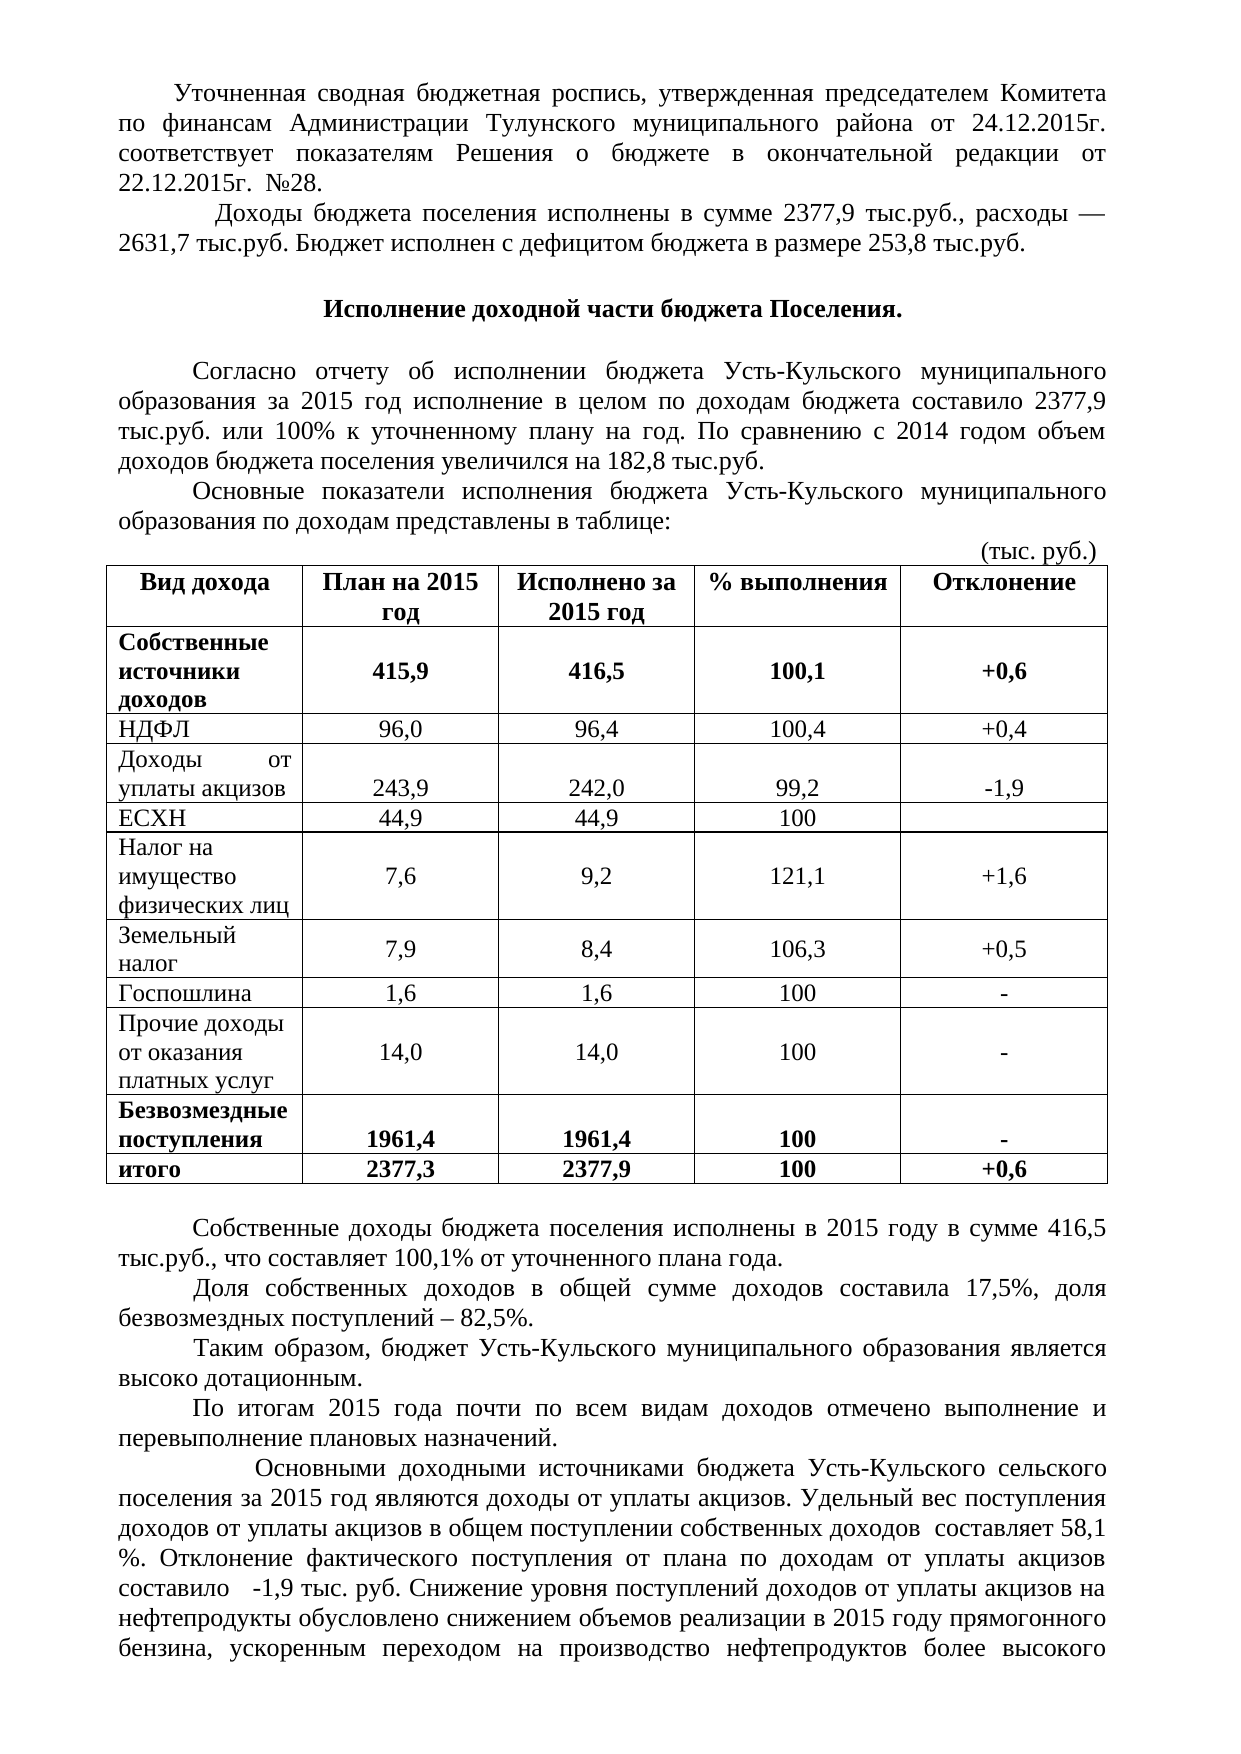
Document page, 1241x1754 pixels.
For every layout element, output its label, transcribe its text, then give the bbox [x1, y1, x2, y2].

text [118, 1452, 1108, 1662]
table_cell 44,9 [499, 803, 694, 831]
table_cell 100 [695, 803, 900, 831]
table_cell -1,9 [901, 744, 1107, 802]
table_header % выполнения [695, 566, 900, 626]
table_cell 106,3 [695, 920, 900, 977]
table_cell 1,6 [499, 978, 694, 1007]
table_cell 100 [695, 978, 900, 1007]
text Согласно отчету об исполнении бюджета Усть-Кульского муниципального образования за 2015 год исполнение в целом по доходам бюджета составило 2377,9 тыс.руб. или 100% к уточненному плану на год. По сравнению с 2014 годом объем доходов бюджета поселения увеличился на 182,8 тыс.руб. [118, 355, 1108, 475]
text Уточненная сводная бюджетная роспись, утвержденная председателем Комитета по финансам Администрации Тулунского муниципального района от 24.12.2015г. соответствует показателям Решения о бюджете в окончательной редакции от 22.12.2015г. №28. [118, 77, 1108, 197]
table_cell 1961,4 [499, 1095, 694, 1153]
table_cell итого [107, 1154, 302, 1183]
table_cell 14,0 [499, 1008, 694, 1094]
table_cell - [901, 1095, 1107, 1153]
table_cell +0,4 [901, 714, 1107, 743]
table_header План на 2015 год [303, 566, 498, 626]
table_header Отклонение [901, 566, 1107, 626]
table_cell +0,6 [901, 627, 1107, 713]
table_cell Собственные источники доходов [107, 627, 302, 713]
text Доля собственных доходов в общей сумме доходов составила 17,5%, доля безвозмездных поступлений – 82,5%. [118, 1272, 1108, 1332]
table_cell Госпошлина [107, 978, 302, 1007]
table_header Вид дохода [107, 566, 302, 626]
table_cell 100 [695, 1095, 900, 1153]
text Доходы бюджета поселения исполнены в сумме 2377,9 тыс.руб., расходы — 2631,7 тыс.руб. Бюджет исполнен с дефицитом бюджета в размере 253,8 тыс.руб. [118, 197, 1108, 257]
table_cell 415,9 [303, 627, 498, 713]
table_cell 2377,3 [303, 1154, 498, 1183]
table_header Исполнено за 2015 год [499, 566, 694, 626]
table_cell +0,5 [901, 920, 1107, 977]
table_cell 242,0 [499, 744, 694, 802]
table_cell 100,4 [695, 714, 900, 743]
table_cell 99,2 [695, 744, 900, 802]
table_cell 121,1 [695, 833, 900, 919]
table_cell [901, 803, 1107, 831]
table_cell 7,6 [303, 833, 498, 919]
table_cell Прочие доходы от оказания платных услуг [107, 1008, 302, 1094]
table_cell +0,6 [901, 1154, 1107, 1183]
table_cell НДФЛ [107, 714, 302, 743]
table_cell Доходы от уплаты акцизов [107, 744, 302, 802]
table_cell 2377,9 [499, 1154, 694, 1183]
table_cell - [901, 978, 1107, 1007]
table_cell 96,0 [303, 714, 498, 743]
table_cell - [901, 1008, 1107, 1094]
table_cell 96,4 [499, 714, 694, 743]
table_cell 1961,4 [303, 1095, 498, 1153]
table_cell Безвозмездные поступления [107, 1095, 302, 1153]
table_cell Земельный налог [107, 920, 302, 977]
table_cell +1,6 [901, 833, 1107, 919]
table_cell 1,6 [303, 978, 498, 1007]
table_cell 7,9 [303, 920, 498, 977]
text (тыс. руб.) [118, 535, 1108, 565]
table_cell 100 [695, 1008, 900, 1094]
table_cell 416,5 [499, 627, 694, 713]
table_cell 8,4 [499, 920, 694, 977]
table_cell 14,0 [303, 1008, 498, 1094]
table_cell ЕСХН [107, 803, 302, 831]
table_cell Налог на имущество физических лиц [107, 833, 302, 919]
table_cell 243,9 [303, 744, 498, 802]
text По итогам 2015 года почти по всем видам доходов отмечено выполнение и перевыполнение плановых назначений. [118, 1392, 1108, 1452]
table_cell 100 [695, 1154, 900, 1183]
text Собственные доходы бюджета поселения исполнены в 2015 году в сумме 416,5 тыс.руб., что составляет 100,1% от уточненного плана года. [118, 1212, 1108, 1272]
table_cell 100,1 [695, 627, 900, 713]
text Таким образом, бюджет Усть-Кульского муниципального образования является высоко дотационным. [118, 1332, 1108, 1392]
text Исполнение доходной части бюджета Поселения. [118, 293, 1108, 324]
table_cell 44,9 [303, 803, 498, 831]
text Основные показатели исполнения бюджета Усть-Кульского муниципального образования по доходам представлены в таблице: [118, 475, 1108, 535]
table_cell 9,2 [499, 833, 694, 919]
